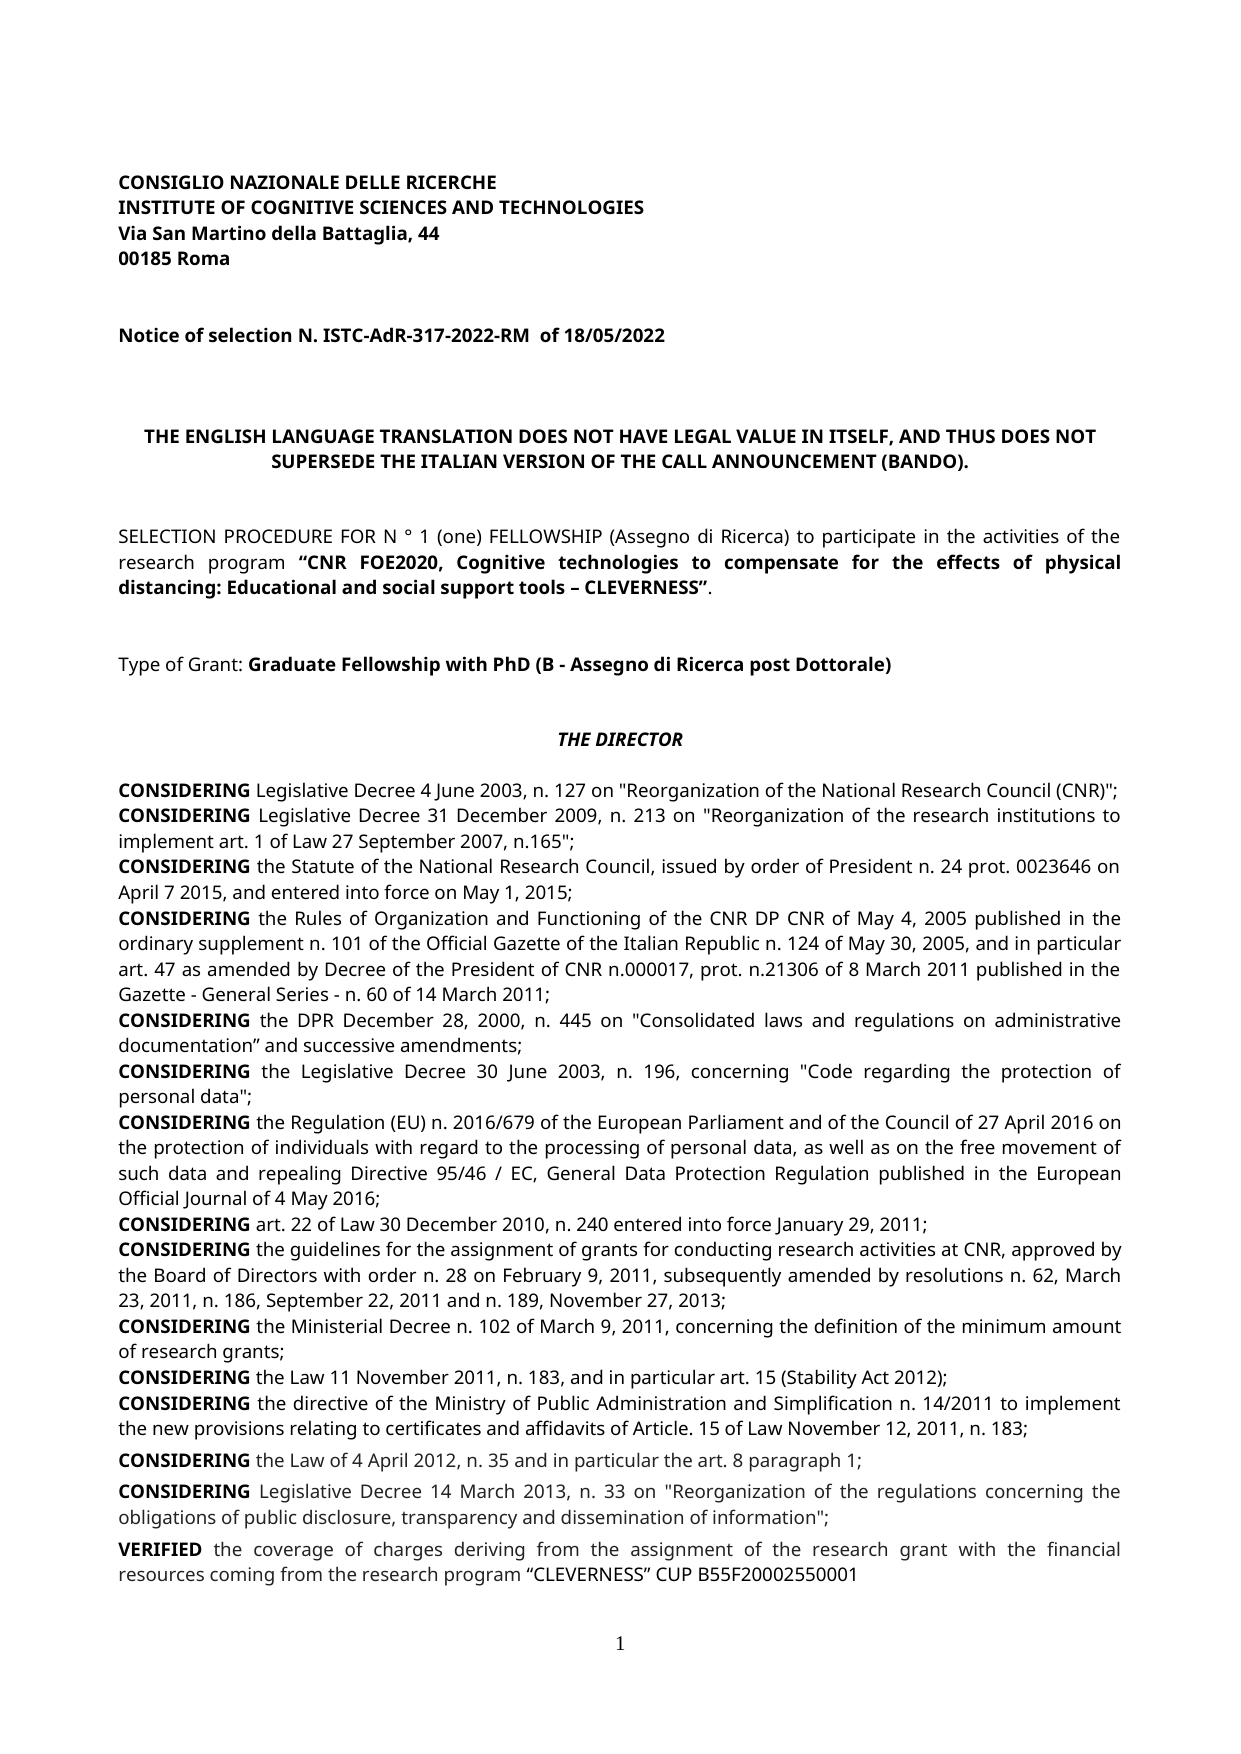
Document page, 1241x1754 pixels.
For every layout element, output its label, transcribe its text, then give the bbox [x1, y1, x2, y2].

text CONSIDERING the Regulation (EU) n. 2016/679 of the European Parliament and of the Council of 27 April 2016 on the protection of individuals with regard to the processing of personal data, as well as on the free movement of such data and repealing Directive 95/46 / EC, General Data Protection Regulation published in the European Official Journal of 4 May 2016; [118, 1109, 1122, 1211]
text Via San Martino della Battaglia, 44 [118, 220, 1122, 246]
text CONSIDERING Legislative Decree 31 December 2009, n. 213 on "Reorganization of the research institutions to implement art. 1 of Law 27 September 2007, n.165"; [118, 803, 1122, 854]
text CONSIGLIO NAZIONALE DELLE RICERCHE [118, 169, 1122, 195]
text 00185 Roma [118, 246, 1122, 271]
text CONSIDERING art. 22 of Law 30 December 2010, n. 240 entered into force January 29, 2011; [118, 1211, 1122, 1237]
text CONSIDERING Legislative Decree 14 March 2013, n. 33 on "Reorganization of the regulations concerning the obligations of public disclosure, transparency and dissemination of information"; [118, 1479, 1122, 1530]
text CONSIDERING the directive of the Ministry of Public Administration and Simplification n. 14/2011 to implement the new provisions relating to certificates and affidavits of Article. 15 of Law November 12, 2011, n. 183; [118, 1390, 1122, 1441]
text VERIFIED the coverage of charges deriving from the assignment of the research grant with the financial resources coming from the research program “CLEVERNESS” CUP B55F20002550001 [118, 1536, 1122, 1587]
text Type of Grant: Graduate Fellowship with PhD (B - Assegno di Ricerca post Dottorale) [118, 651, 1122, 677]
text CONSIDERING the Rules of Organization and Functioning of the CNR DP CNR of May 4, 2005 published in the ordinary supplement n. 101 of the Official Gazette of the Italian Republic n. 124 of May 30, 2005, and in particular art. 47 as amended by Decree of the President of CNR n.000017, prot. n.21306 of 8 March 2011 published in the Gazette - General Series - n. 60 of 14 March 2011; [118, 905, 1122, 1007]
text Notice of selection N. ISTC-AdR-317-2022-RM of 18/05/2022 [118, 322, 1122, 348]
text SELECTION PROCEDURE FOR N ° 1 (one) FELLOWSHIP (Assegno di Ricerca) to participate in the activities of the research program “CNR FOE2020, Cognitive technologies to compensate for the effects of physical distancing: Educational and social support tools – CLEVERNESS”. [118, 523, 1122, 600]
text CONSIDERING the DPR December 28, 2000, n. 445 on "Consolidated laws and regulations on administrative documentation” and successive amendments; [118, 1007, 1122, 1058]
text CONSIDERING Legislative Decree 4 June 2003, n. 127 on "Reorganization of the National Research Council (CNR)"; [118, 777, 1122, 803]
text CONSIDERING the Ministerial Decree n. 102 of March 9, 2011, concerning the definition of the minimum amount of research grants; [118, 1313, 1122, 1364]
text THE DIRECTOR [118, 726, 1122, 752]
text CONSIDERING the Legislative Decree 30 June 2003, n. 196, concerning "Code regarding the protection of personal data"; [118, 1058, 1122, 1109]
text CONSIDERING the Law 11 November 2011, n. 183, and in particular art. 15 (Stability Act 2012); [118, 1364, 1122, 1390]
text INSTITUTE OF COGNITIVE SCIENCES AND TECHNOLOGIES [118, 195, 1122, 220]
text CONSIDERING the Law of 4 April 2012, n. 35 and in particular the art. 8 paragraph 1; [118, 1447, 1122, 1473]
text CONSIDERING the Statute of the National Research Council, issued by order of President n. 24 prot. 0023646 on April 7 2015, and entered into force on May 1, 2015; [118, 854, 1122, 905]
text CONSIDERING the guidelines for the assignment of grants for conducting research activities at CNR, approved by the Board of Directors with order n. 28 on February 9, 2011, subsequently amended by resolutions n. 62, March 23, 2011, n. 186, September 22, 2011 and n. 189, November 27, 2013; [118, 1237, 1122, 1313]
text THE ENGLISH LANGUAGE TRANSLATION DOES NOT HAVE LEGAL VALUE IN ITSELF, AND THUS DOES NOT SUPERSEDE THE ITALIAN VERSION OF THE CALL ANNOUNCEMENT (BANDO). [118, 423, 1122, 474]
